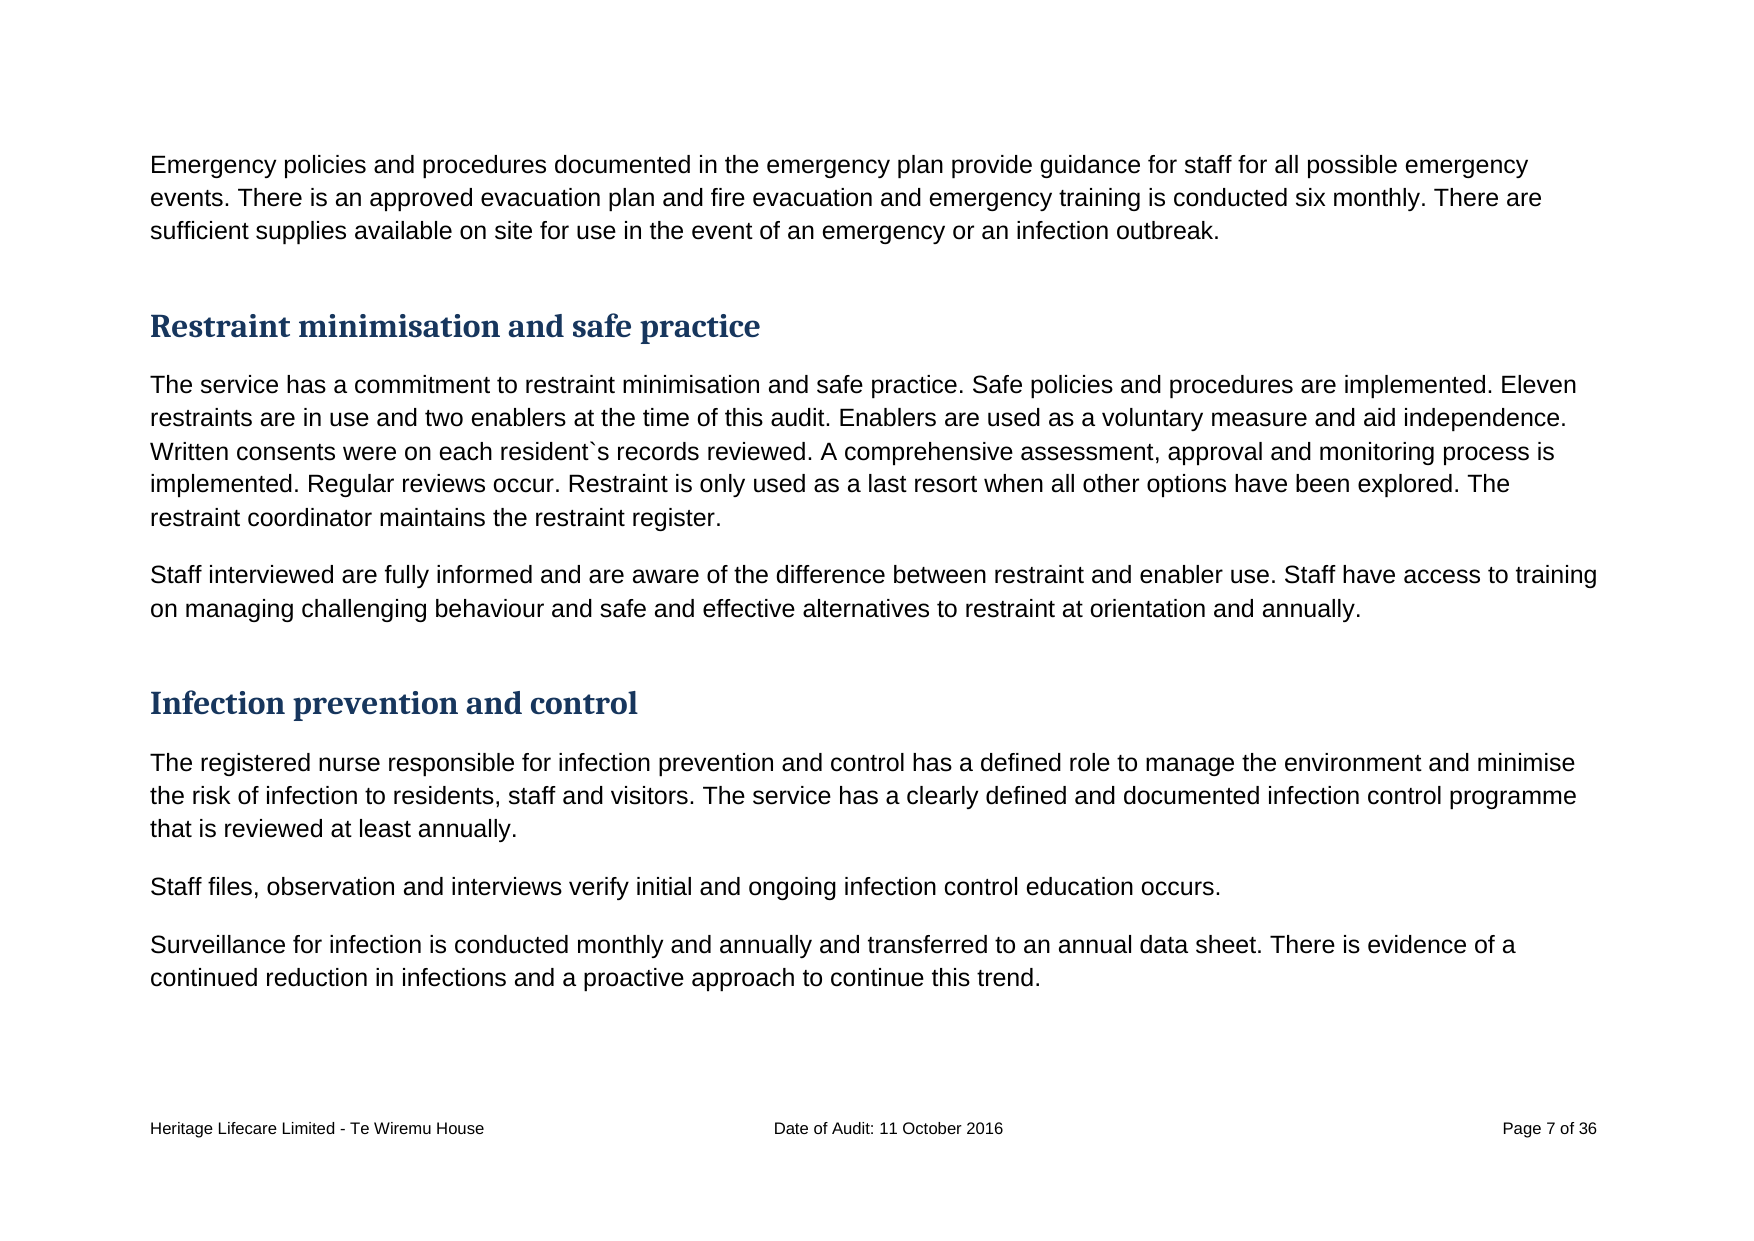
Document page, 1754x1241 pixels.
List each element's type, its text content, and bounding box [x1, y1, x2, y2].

text Staff interviewed are fully informed and are aware of the difference between restraint and enabler use. Staff have access to training on managing challenging behaviour and safe and effective alternatives to restraint at orientation and annually. [150, 561, 1604, 622]
text Staff files, observation and interviews verify initial and ongoing infection control education occurs. [150, 872, 1604, 901]
subtitle Infection prevention and control [150, 684, 1604, 723]
text Emergency policies and procedures documented in the emergency plan provide guidance for staff for all possible emergency events. There is an approved evacuation plan and fire evacuation and emergency training is conducted six monthly. There are sufficient supplies available on site for use in the event of an emergency or an infection outbreak. [150, 150, 1604, 245]
subtitle Restraint minimisation and safe practice [150, 307, 1604, 345]
text The service has a commitment to restraint minimisation and safe practice. Safe policies and procedures are implemented. Eleven restraints are in use and two enablers at the time of this audit. Enablers are used as a voluntary measure and aid independence. Written consents were on each resident`s records reviewed. A comprehensive assessment, approval and monitoring process is implemented. Regular reviews occur. Restraint is only used as a last resort when all other options have been explored. The restraint coordinator maintains the restraint register. [150, 370, 1604, 531]
text The registered nurse responsible for infection prevention and control has a defined role to manage the environment and minimise the risk of infection to residents, staff and visitors. The service has a clearly defined and documented infection control programme that is reviewed at least annually. [150, 748, 1604, 843]
text Surveillance for infection is conducted monthly and annually and transferred to an annual data sheet. There is evidence of a continued reduction in infections and a proactive approach to continue this trend. [150, 930, 1604, 992]
